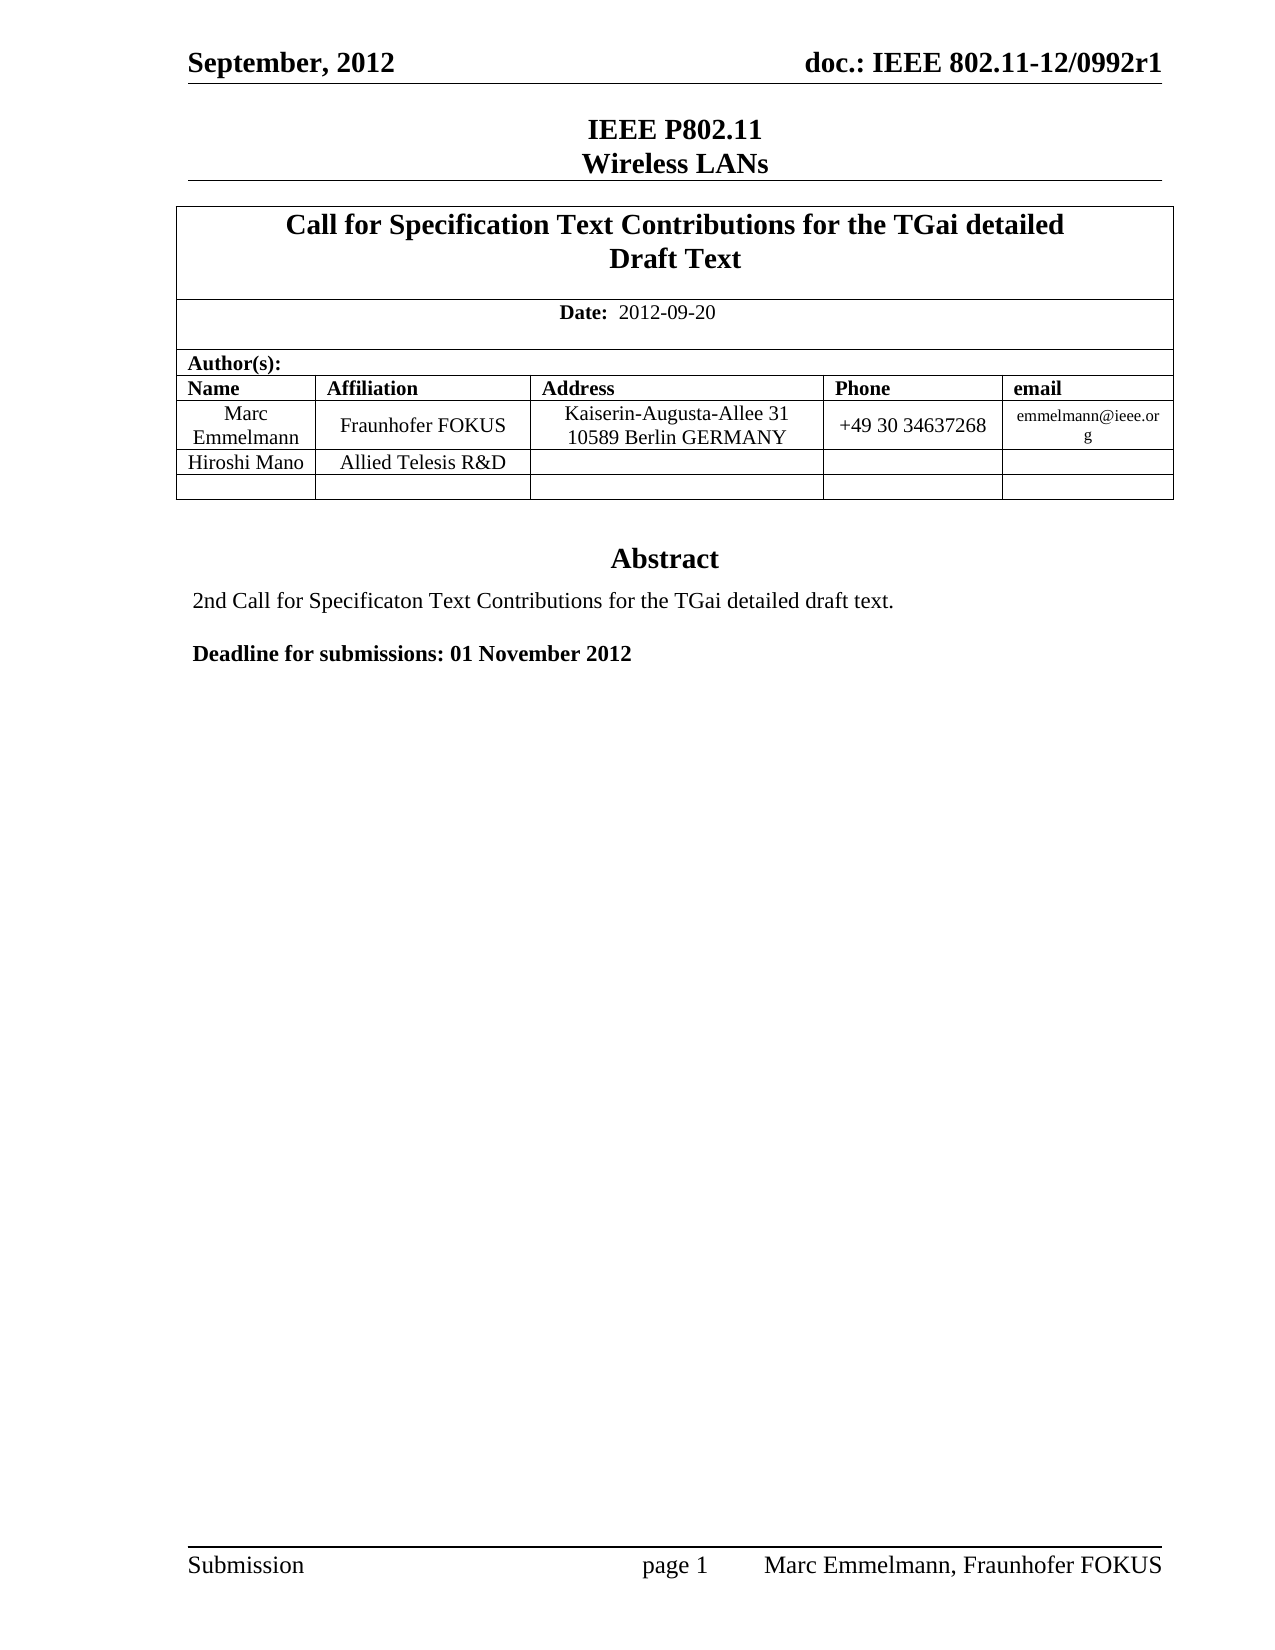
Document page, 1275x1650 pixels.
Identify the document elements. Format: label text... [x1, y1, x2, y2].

table_cell [531, 450, 823, 474]
table_cell emmelmann@ieee.org [1003, 401, 1173, 449]
table_cell Fraunhofer FOKUS [316, 401, 530, 449]
table_cell [177, 475, 315, 499]
table_cell Allied Telesis R&D [316, 450, 530, 474]
table_cell email [1003, 376, 1173, 399]
table_cell [1003, 450, 1173, 474]
table_cell [1003, 475, 1173, 499]
table_cell Affiliation [316, 376, 530, 399]
table_cell Address [531, 376, 823, 399]
table_cell [824, 450, 1002, 474]
table_cell [531, 475, 823, 499]
table_cell [824, 475, 1002, 499]
table_header Call for Specification Text Contributions for the TGai detailed Draft Text [177, 207, 1173, 299]
table_cell Phone [824, 376, 1002, 399]
table_cell Kaiserin-Augusta-Allee 31 10589 Berlin GERMANY [531, 401, 823, 449]
table_cell +49 30 34637268 [824, 401, 1002, 449]
table_cell Marc Emmelmann [177, 401, 315, 449]
table_cell Date: 2012-09-20 [177, 300, 1173, 349]
table_cell Author(s): [177, 350, 1173, 374]
table_cell Hiroshi Mano [177, 450, 315, 474]
table_cell Name [177, 376, 315, 399]
table_cell [316, 475, 530, 499]
text IEEE P802.11 Wireless LANs [187, 112, 1162, 181]
